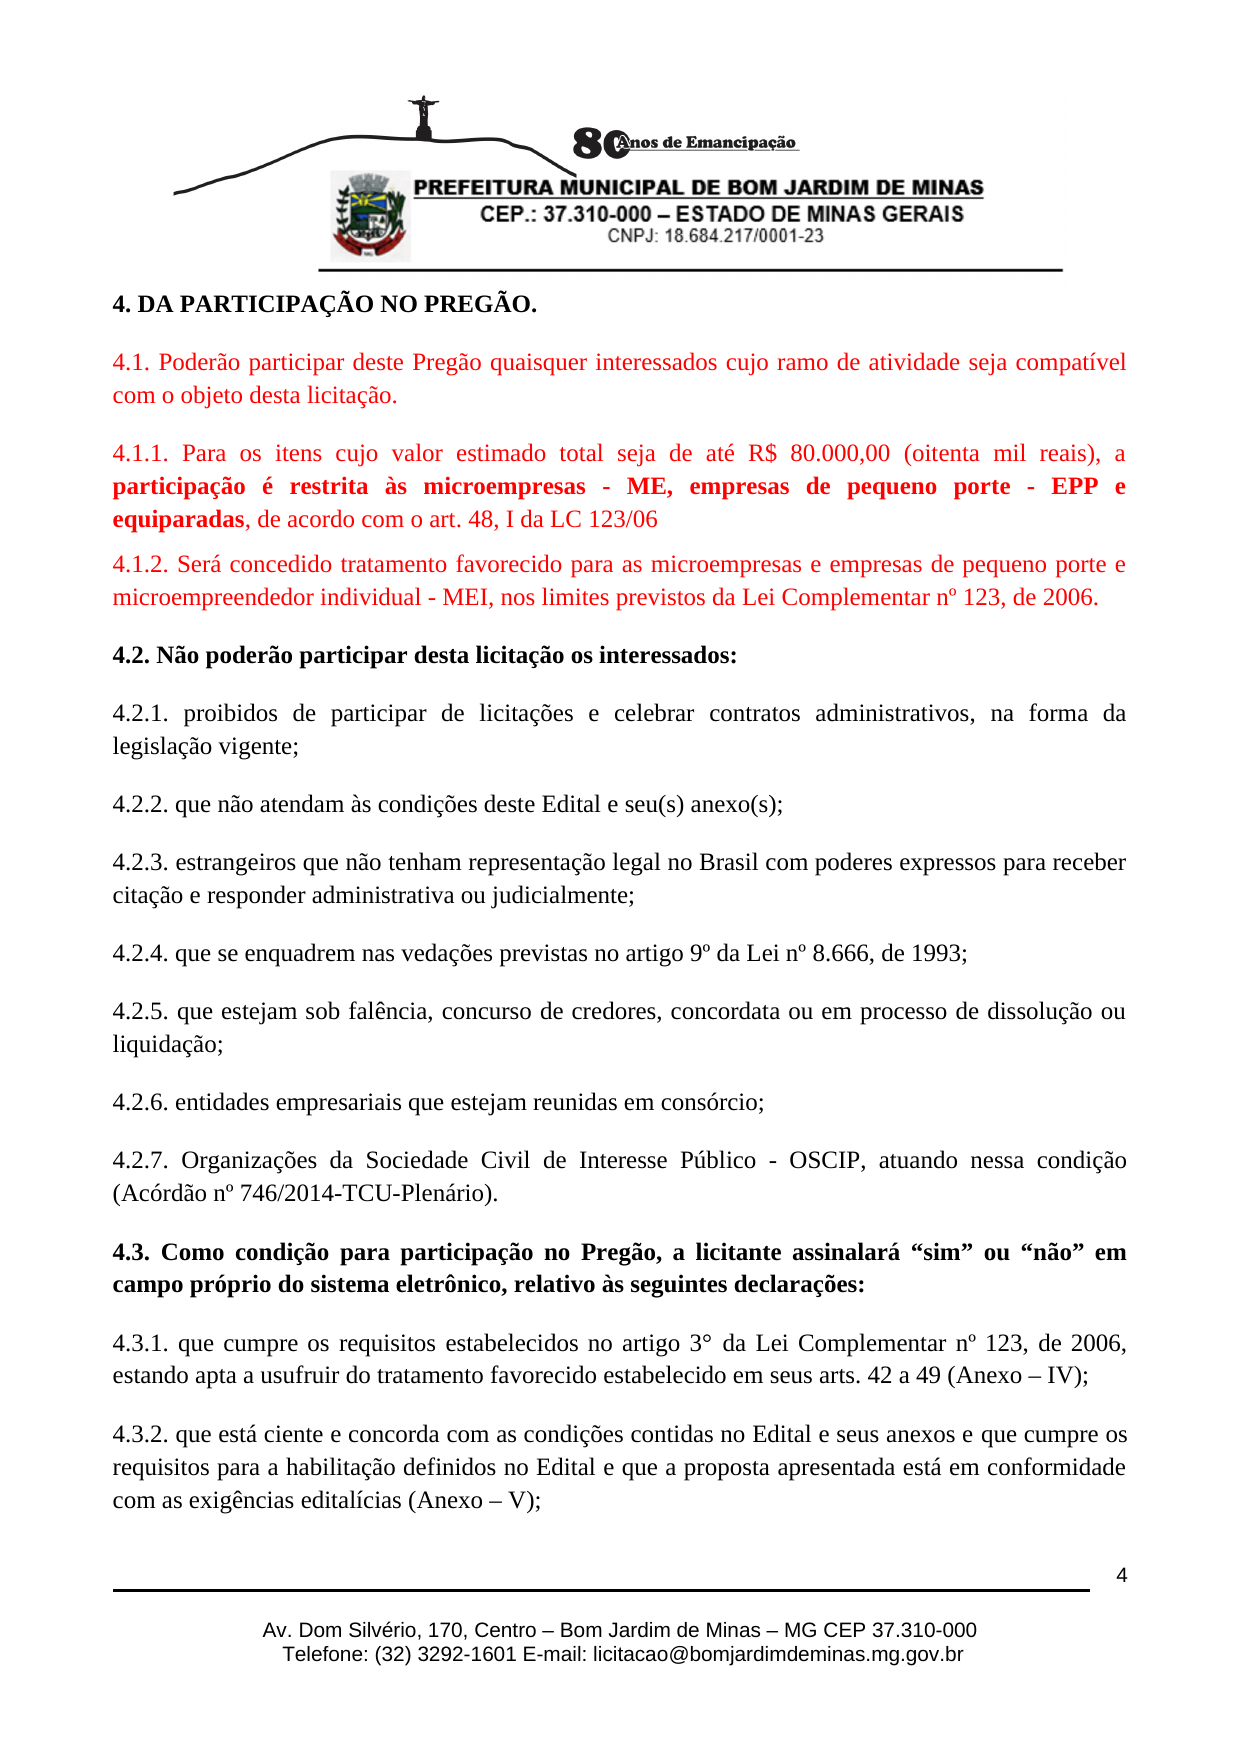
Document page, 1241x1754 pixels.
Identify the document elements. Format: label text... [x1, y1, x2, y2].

text 4.2.3. estrangeiros que não tenham representação legal no Brasil com poderes expressos para receber citação e responder administrativa ou judicialmente; [112, 847, 1128, 909]
text 4.2.2. que não atendam às condições deste Edital e seu(s) anexo(s); [112, 789, 1128, 818]
text 4.1.1. Para os itens cujo valor estimado total seja de até R$ 80.000,00 (oitenta mil reais), a participação é restrita às microempresas - ME, empresas de pequeno porte - EPP e equiparadas, de acordo com o art. 48, I da LC 123/06 [112, 438, 1128, 532]
text 4.2.5. que estejam sob falência, concurso de credores, concordata ou em processo de dissolução ou liquidação; [112, 996, 1128, 1058]
text 4.2.1. proibidos de participar de licitações e celebrar contratos administrativos, na forma da legislação vigente; [112, 698, 1128, 760]
picture [173, 91, 1067, 289]
text 4.2.6. entidades empresariais que estejam reunidas em consórcio; [112, 1087, 1128, 1116]
text 4.3.1. que cumpre os requisitos estabelecidos no artigo 3° da Lei Complementar nº 123, de 2006, estando apta a usufruir do tratamento favorecido estabelecido em seus arts. 42 a 49 (Anexo – IV); [112, 1328, 1128, 1389]
text 4.3. Como condição para participação no Pregão, a licitante assinalará “sim” ou “não” em campo próprio do sistema eletrônico, relativo às seguintes declarações: [112, 1237, 1128, 1298]
text 4.2.4. que se enquadrem nas vedações previstas no artigo 9º da Lei nº 8.666, de 1993; [112, 938, 1128, 967]
text 4. DA PARTICIPAÇÃO NO PREGÃO. [112, 289, 1128, 317]
text 4.1. Poderão participar deste Pregão quaisquer interessados cujo ramo de atividade seja compatível com o objeto desta licitação. [112, 347, 1128, 408]
text 4.2. Não poderão participar desta licitação os interessados: [112, 640, 1128, 669]
text 4.2.7. Organizações da Sociedade Civil de Interesse Público - OSCIP, atuando nessa condição (Acórdão nº 746/2014-TCU-Plenário). [112, 1146, 1128, 1207]
text 4.3.2. que está ciente e concorda com as condições contidas no Edital e seus anexos e que cumpre os requisitos para a habilitação definidos no Edital e que a proposta apresentada está em conformidade com as exigências editalícias (Anexo – V); [112, 1419, 1128, 1513]
text 4.1.2. Será concedido tratamento favorecido para as microempresas e empresas de pequeno porte e microempreendedor individual - MEI, nos limites previstos da Lei Complementar nº 123, de 2006. [112, 549, 1128, 611]
